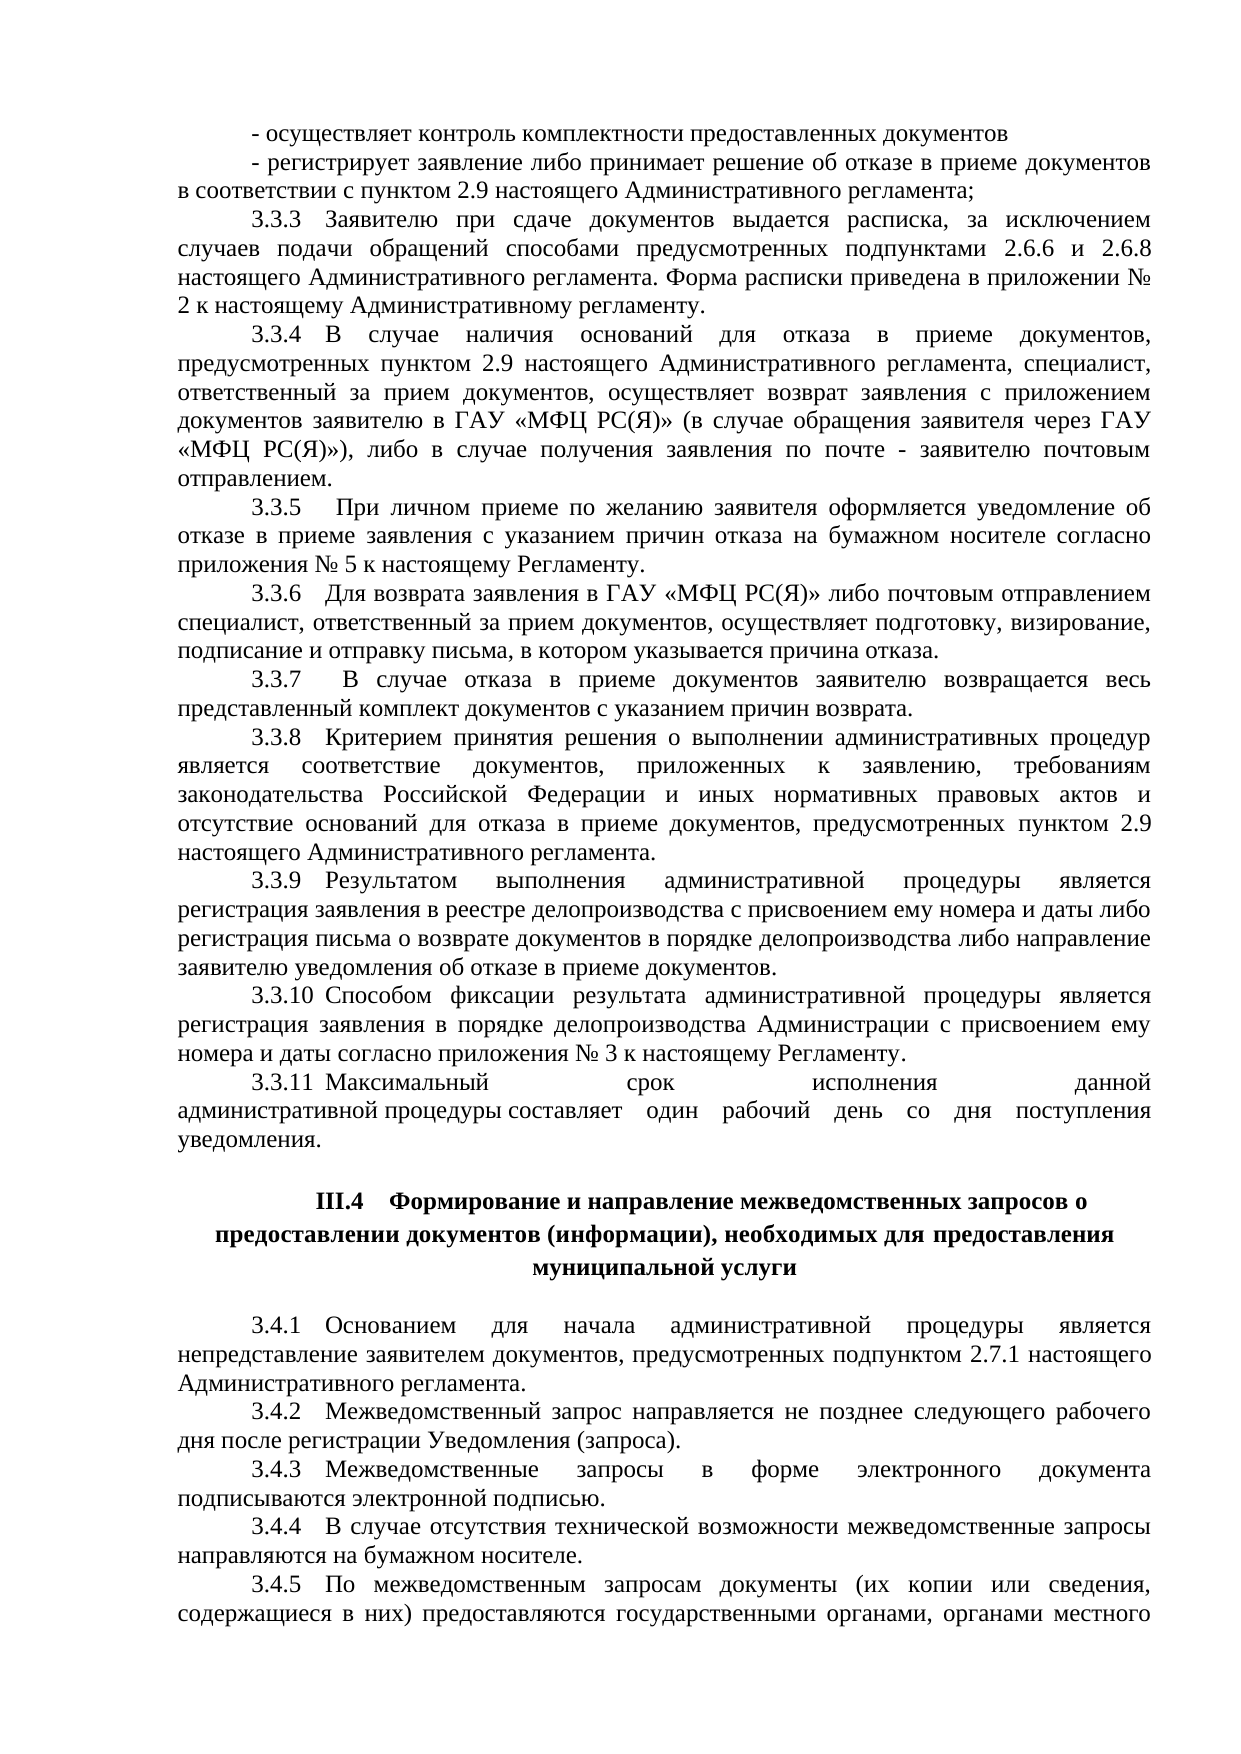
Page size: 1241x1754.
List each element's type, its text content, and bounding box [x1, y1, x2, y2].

list Критерием принятия решения о выполнении административных процедур является соответствие документов, приложенных к заявлению, требованиям законодательства Российской Федерации и иных нормативных правовых актов и отсутствие оснований для отказа в приеме документов, предусмотренных пунктом 2.9 настоящего Административного регламента. [177, 722, 1152, 866]
list В случае отказа в приеме документов заявителю возвращается весь представленный комплект документов с указанием причин возврата. [177, 664, 1152, 722]
list Способом фиксации результата административной процедуры является регистрация заявления в порядке делопроизводства Администрации с присвоением ему номера и даты согласно приложения № 3 к настоящему Регламенту. [177, 981, 1152, 1067]
list В случае наличия оснований для отказа в приеме документов, предусмотренных пунктом 2.9 настоящего Административного регламента, специалист, ответственный за прием документов, осуществляет возврат заявления с приложением документов заявителю в ГАУ «МФЦ РС(Я)» (в случае обращения заявителя через ГАУ «МФЦ РС(Я)»), либо в случае получения заявления по почте - заявителю почтовым отправлением. [177, 319, 1152, 492]
list Результатом выполнения административной процедуры является регистрация заявления в реестре делопроизводства с присвоением ему номера и даты либо регистрация письма о возврате документов в порядке делопроизводства либо направление заявителю уведомления об отказе в приеме документов. [177, 866, 1152, 981]
list При личном приеме по желанию заявителя оформляется уведомление об отказе в приеме заявления с указанием причин отказа на бумажном носителе согласно приложения № 5 к настоящему Регламенту. [177, 492, 1152, 578]
list Заявителю при сдаче документов выдается расписка, за исключением случаев подачи обращений способами предусмотренных подпунктами 2.6.6 и 2.6.8 настоящего Административного регламента. Форма расписки приведена в приложении № 2 к настоящему Административному регламенту. [177, 204, 1152, 319]
list Межведомственный запрос направляется не позднее следующего рабочего дня после регистрации Уведомления (запроса). [177, 1396, 1152, 1454]
list Основанием для начала административной процедуры является непредставление заявителем документов, предусмотренных подпунктом 2.7.1 настоящего Административного регламента. [177, 1310, 1152, 1396]
list Межведомственные запросы в форме электронного документа подписываются электронной подписью. [177, 1454, 1152, 1511]
list Максимальный срок исполнения данной административной процедуры составляет один рабочий день со дня поступления уведомления. [177, 1067, 1152, 1153]
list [177, 1569, 1152, 1626]
list - осуществляет контроль комплектности предоставленных документов [177, 118, 1152, 147]
list Для возврата заявления в ГАУ «МФЦ РС(Я)» либо почтовым отправлением специалист, ответственный за прием документов, осуществляет подготовку, визирование, подписание и отправку письма, в котором указывается причина отказа. [177, 578, 1152, 664]
list В случае отсутствия технической возможности межведомственные запросы направляются на бумажном носителе. [177, 1511, 1152, 1569]
subtitle Формирование и направление межведомственных запросов о предоставлении документов (информации), необходимых для предоставления муниципальной услуги [177, 1186, 1152, 1281]
list - регистрирует заявление либо принимает решение об отказе в приеме документов в соответствии с пунктом 2.9 настоящего Административного регламента; [177, 147, 1152, 204]
